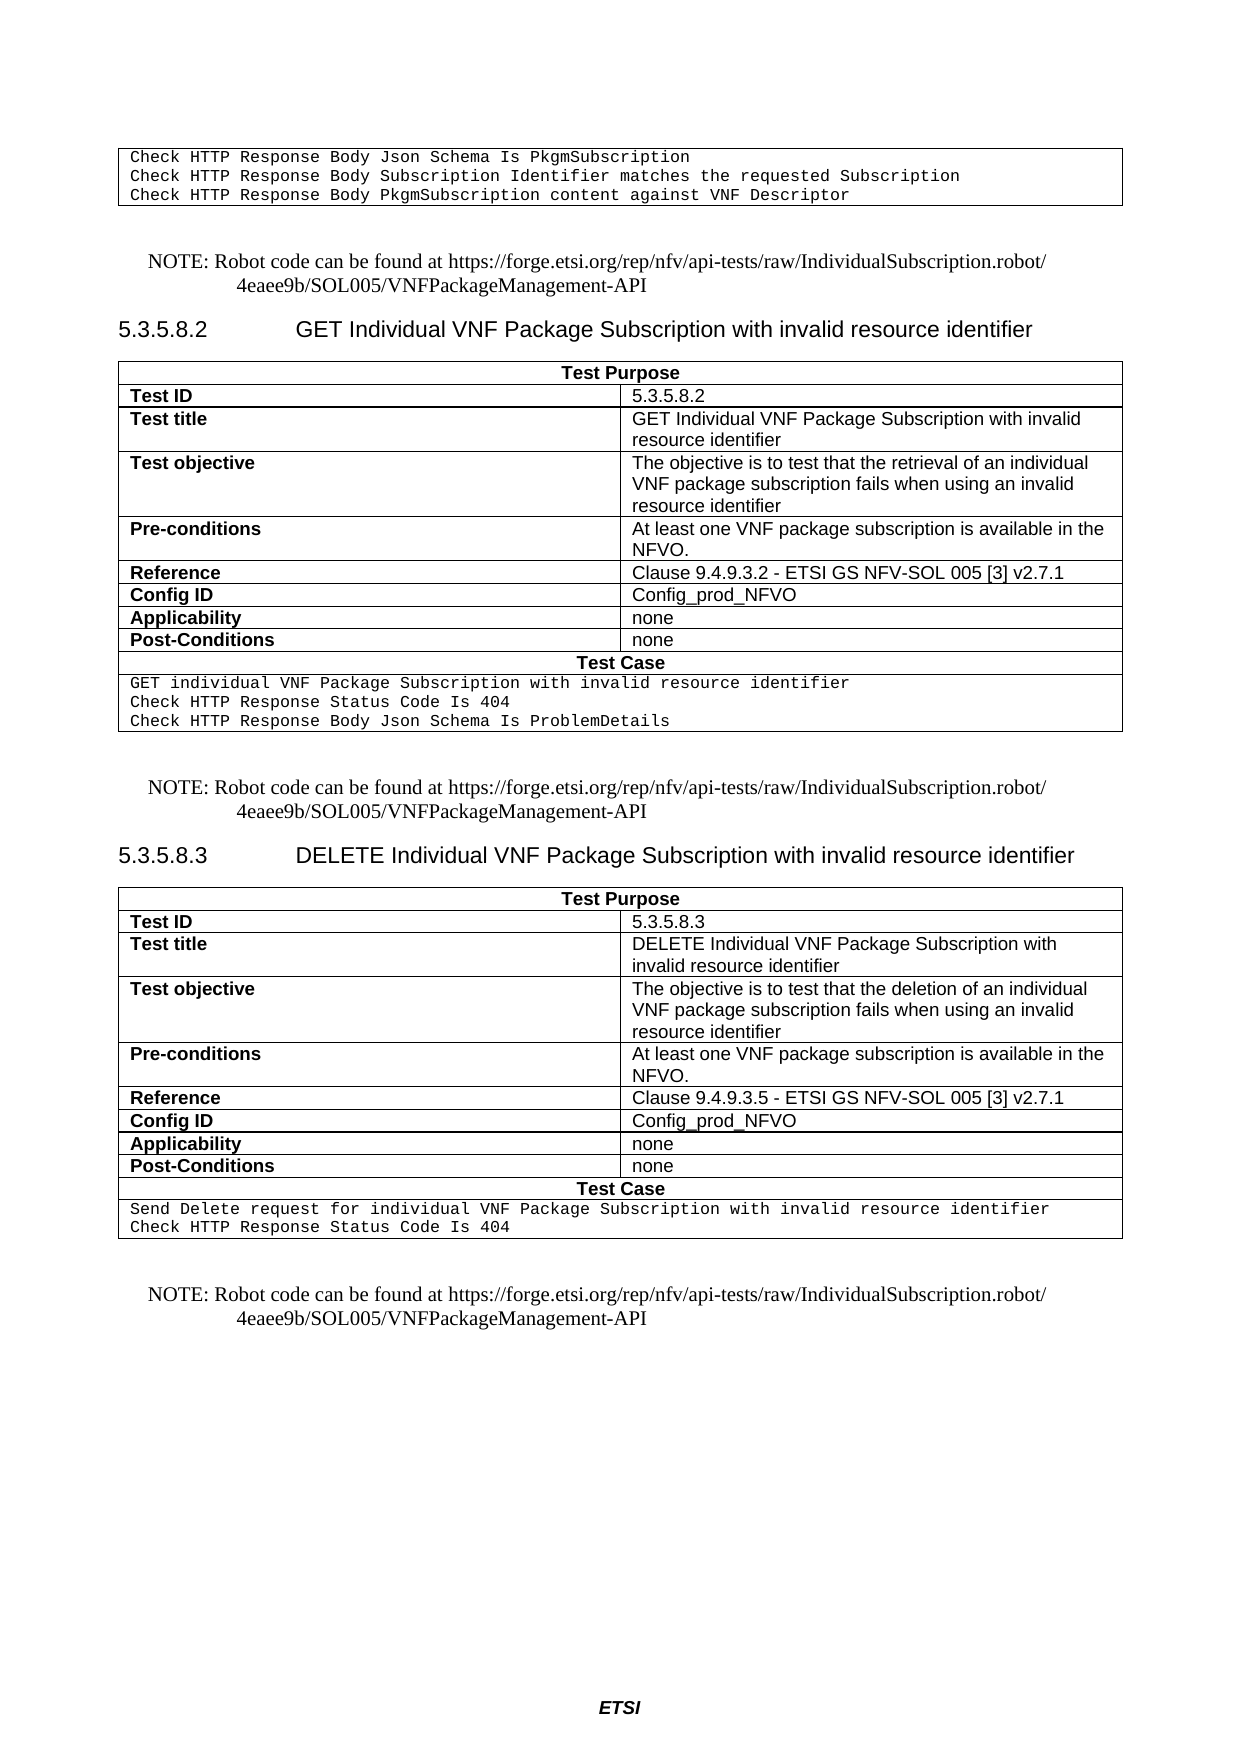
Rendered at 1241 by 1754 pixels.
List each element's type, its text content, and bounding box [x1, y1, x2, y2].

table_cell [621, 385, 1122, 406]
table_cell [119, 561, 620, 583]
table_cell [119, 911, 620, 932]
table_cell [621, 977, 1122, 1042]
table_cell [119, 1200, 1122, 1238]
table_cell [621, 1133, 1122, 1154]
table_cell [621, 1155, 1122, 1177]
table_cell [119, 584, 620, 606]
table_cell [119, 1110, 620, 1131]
text NOTE: Robot code can be found at https://forge.etsi.org/rep/nfv/api-tests/raw/IndividualSubscription.robot/4eaee9b/SOL005/VNFPackageManagement-API [148, 249, 1122, 297]
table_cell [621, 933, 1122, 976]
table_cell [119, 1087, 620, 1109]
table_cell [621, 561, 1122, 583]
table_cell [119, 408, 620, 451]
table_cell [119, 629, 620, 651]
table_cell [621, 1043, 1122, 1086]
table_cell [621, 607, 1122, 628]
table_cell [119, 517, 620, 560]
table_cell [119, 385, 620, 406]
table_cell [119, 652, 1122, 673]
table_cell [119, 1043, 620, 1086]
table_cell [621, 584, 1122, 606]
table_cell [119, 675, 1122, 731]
subtitle 5.3.5.8.2 GET Individual VNF Package Subscription with invalid resource identifier [118, 316, 1122, 342]
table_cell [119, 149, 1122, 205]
subtitle 5.3.5.8.3 DELETE Individual VNF Package Subscription with invalid resource identifier [118, 842, 1122, 868]
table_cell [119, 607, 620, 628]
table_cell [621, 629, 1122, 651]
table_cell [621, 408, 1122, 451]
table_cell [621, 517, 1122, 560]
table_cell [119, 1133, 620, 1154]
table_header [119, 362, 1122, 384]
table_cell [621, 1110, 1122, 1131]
text NOTE: Robot code can be found at https://forge.etsi.org/rep/nfv/api-tests/raw/IndividualSubscription.robot/4eaee9b/SOL005/VNFPackageManagement-API [148, 775, 1122, 823]
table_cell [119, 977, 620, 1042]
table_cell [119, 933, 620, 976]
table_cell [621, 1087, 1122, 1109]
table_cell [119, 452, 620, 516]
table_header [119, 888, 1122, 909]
text NOTE: Robot code can be found at https://forge.etsi.org/rep/nfv/api-tests/raw/IndividualSubscription.robot/4eaee9b/SOL005/VNFPackageManagement-API [148, 1282, 1122, 1330]
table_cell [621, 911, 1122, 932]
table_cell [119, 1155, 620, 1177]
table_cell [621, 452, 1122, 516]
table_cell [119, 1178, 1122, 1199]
